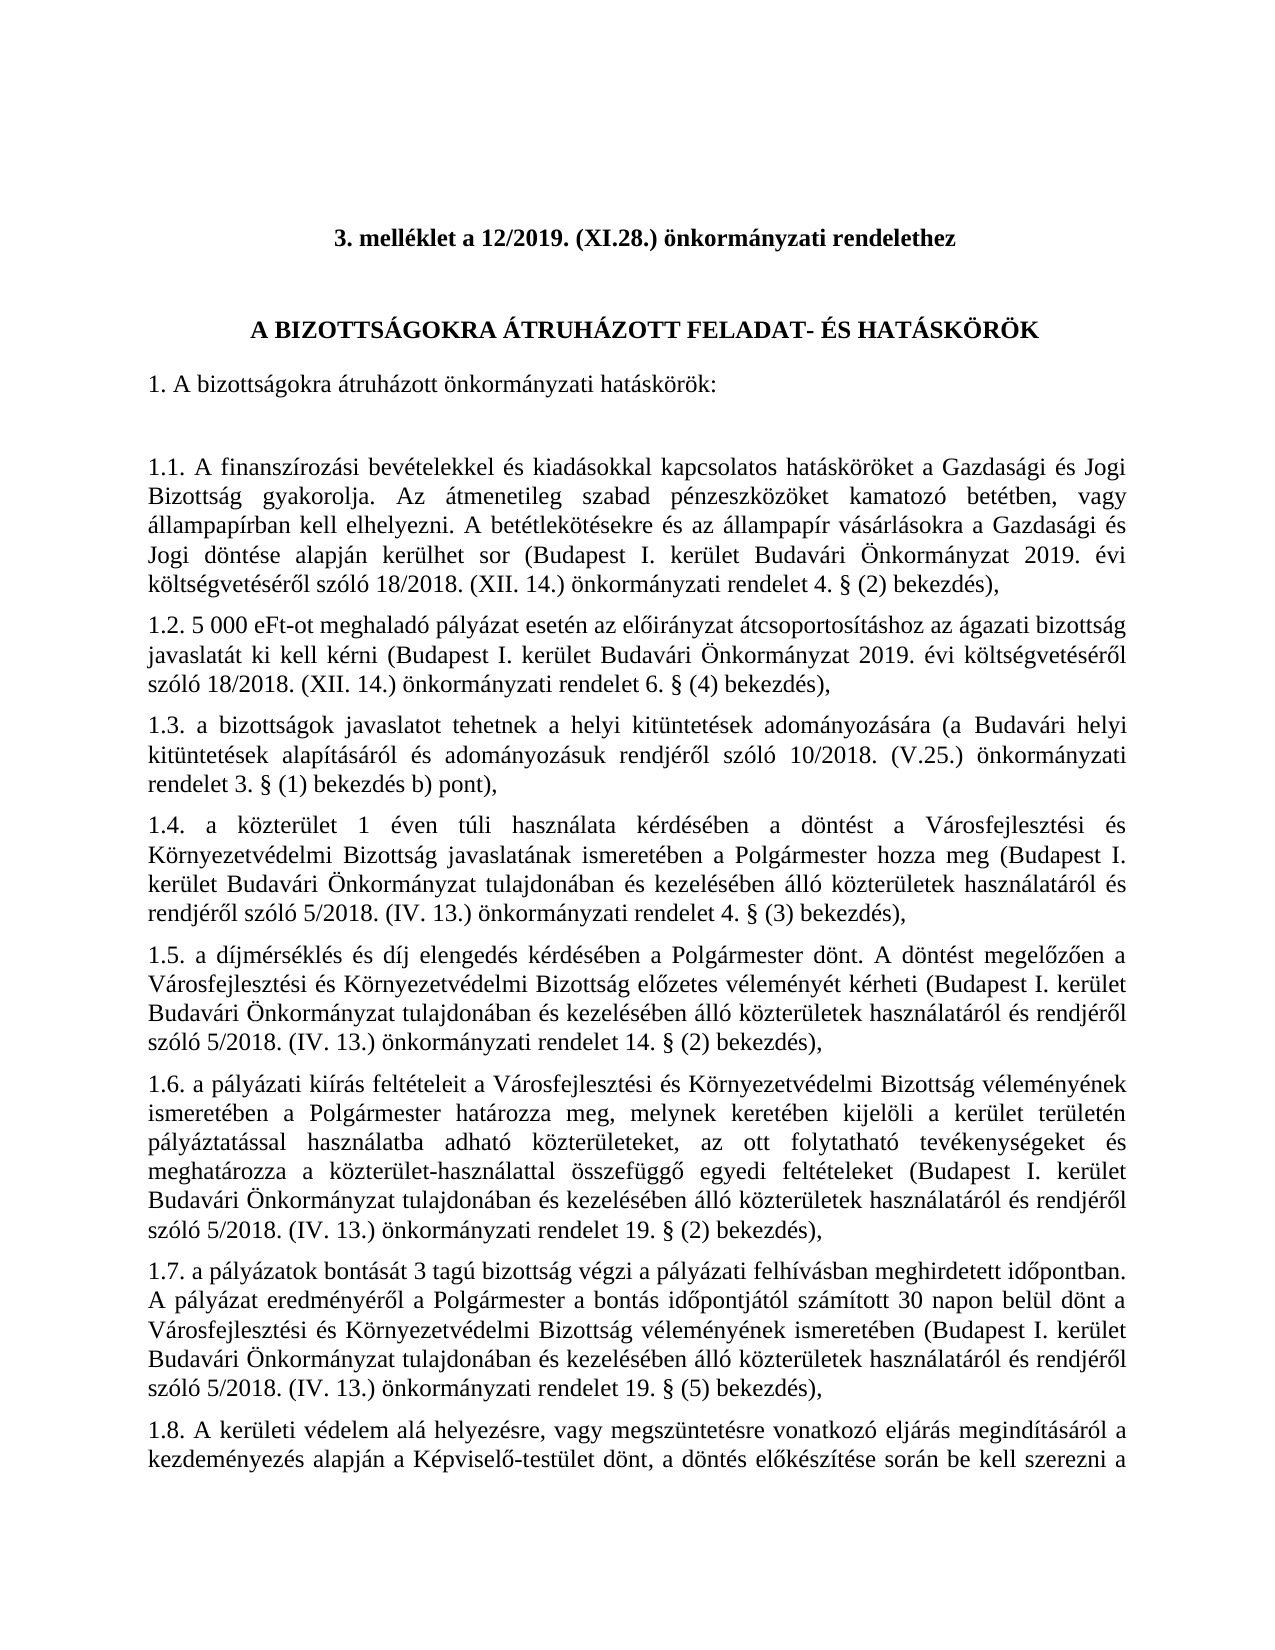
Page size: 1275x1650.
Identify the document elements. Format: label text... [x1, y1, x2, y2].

text 1.1. A finanszírozási bevételekkel és kiadásokkal kapcsolatos hatásköröket a Gazdasági és Jogi Bizottság gyakorolja. Az átmenetileg szabad pénzeszközöket kamatozó betétben, vagy állampapírban kell elhelyezni. A betétlekötésekre és az állampapír vásárlásokra a Gazdasági és Jogi döntése alapján kerülhet sor (Budapest I. kerület Budavári Önkormányzat 2019. évi költségvetéséről szóló 18/2018. (XII. 14.) önkormányzati rendelet 4. § (2) bekezdés), [148, 452, 1127, 598]
text 1.5. a díjmérséklés és díj elengedés kérdésében a Polgármester dönt. A döntést megelőzően a Városfejlesztési és Környezetvédelmi Bizottság előzetes véleményét kérheti (Budapest I. kerület Budavári Önkormányzat tulajdonában és kezelésében álló közterületek használatáról és rendjéről szóló 5/2018. (IV. 13.) önkormányzati rendelet 14. § (2) bekezdés), [148, 939, 1127, 1056]
text 1.4. a közterület 1 éven túli használata kérdésében a döntést a Városfejlesztési és Környezetvédelmi Bizottság javaslatának ismeretében a Polgármester hozza meg (Budapest I. kerület Budavári Önkormányzat tulajdonában és kezelésében álló közterületek használatáról és rendjéről szóló 5/2018. (IV. 13.) önkormányzati rendelet 4. § (3) bekezdés), [125, 810, 1150, 927]
title A BIZOTTSÁGOKRA ÁTRUHÁZOTT FELADAT- ÉS HATÁSKÖRÖK [148, 314, 1127, 343]
text 1.6. a pályázati kiírás feltételeit a Városfejlesztési és Környezetvédelmi Bizottság véleményének ismeretében a Polgármester határozza meg, melynek keretében kijelöli a kerület területén pályáztatással használatba adható közterületeket, az ott folytatható tevékenységeket és meghatározza a közterület-használattal összefüggő egyedi feltételeket (Budapest I. kerület Budavári Önkormányzat tulajdonában és kezelésében álló közterületek használatáról és rendjéről szóló 5/2018. (IV. 13.) önkormányzati rendelet 19. § (2) bekezdés), [148, 1068, 1127, 1243]
text 1. A bizottságokra átruházott önkormányzati hatáskörök: [148, 368, 1127, 398]
text 1.3. a bizottságok javaslatot tehetnek a helyi kitüntetések adományozására (a Budavári helyi kitüntetések alapításáról és adományozásuk rendjéről szóló 10/2018. (V.25.) önkormányzati rendelet 3. § (1) bekezdés b) pont), [125, 710, 1150, 798]
subtitle 3. melléklet a 12/2019. (XI.28.) önkormányzati rendelethez [148, 223, 1127, 252]
text 1.2. 5 000 eFt-ot meghaladó pályázat esetén az előirányzat átcsoportosításhoz az ágazati bizottság javaslatát ki kell kérni (Budapest I. kerület Budavári Önkormányzat 2019. évi költségvetéséről szóló 18/2018. (XII. 14.) önkormányzati rendelet 6. § (4) bekezdés), [148, 610, 1127, 698]
text 1.7. a pályázatok bontását 3 tagú bizottság végzi a pályázati felhívásban meghirdetett időpontban. A pályázat eredményéről a Polgármester a bontás időpontjától számított 30 napon belül dönt a Városfejlesztési és Környezetvédelmi Bizottság véleményének ismeretében (Budapest I. kerület Budavári Önkormányzat tulajdonában és kezelésében álló közterületek használatáról és rendjéről szóló 5/2018. (IV. 13.) önkormányzati rendelet 19. § (5) bekezdés), [148, 1256, 1127, 1402]
